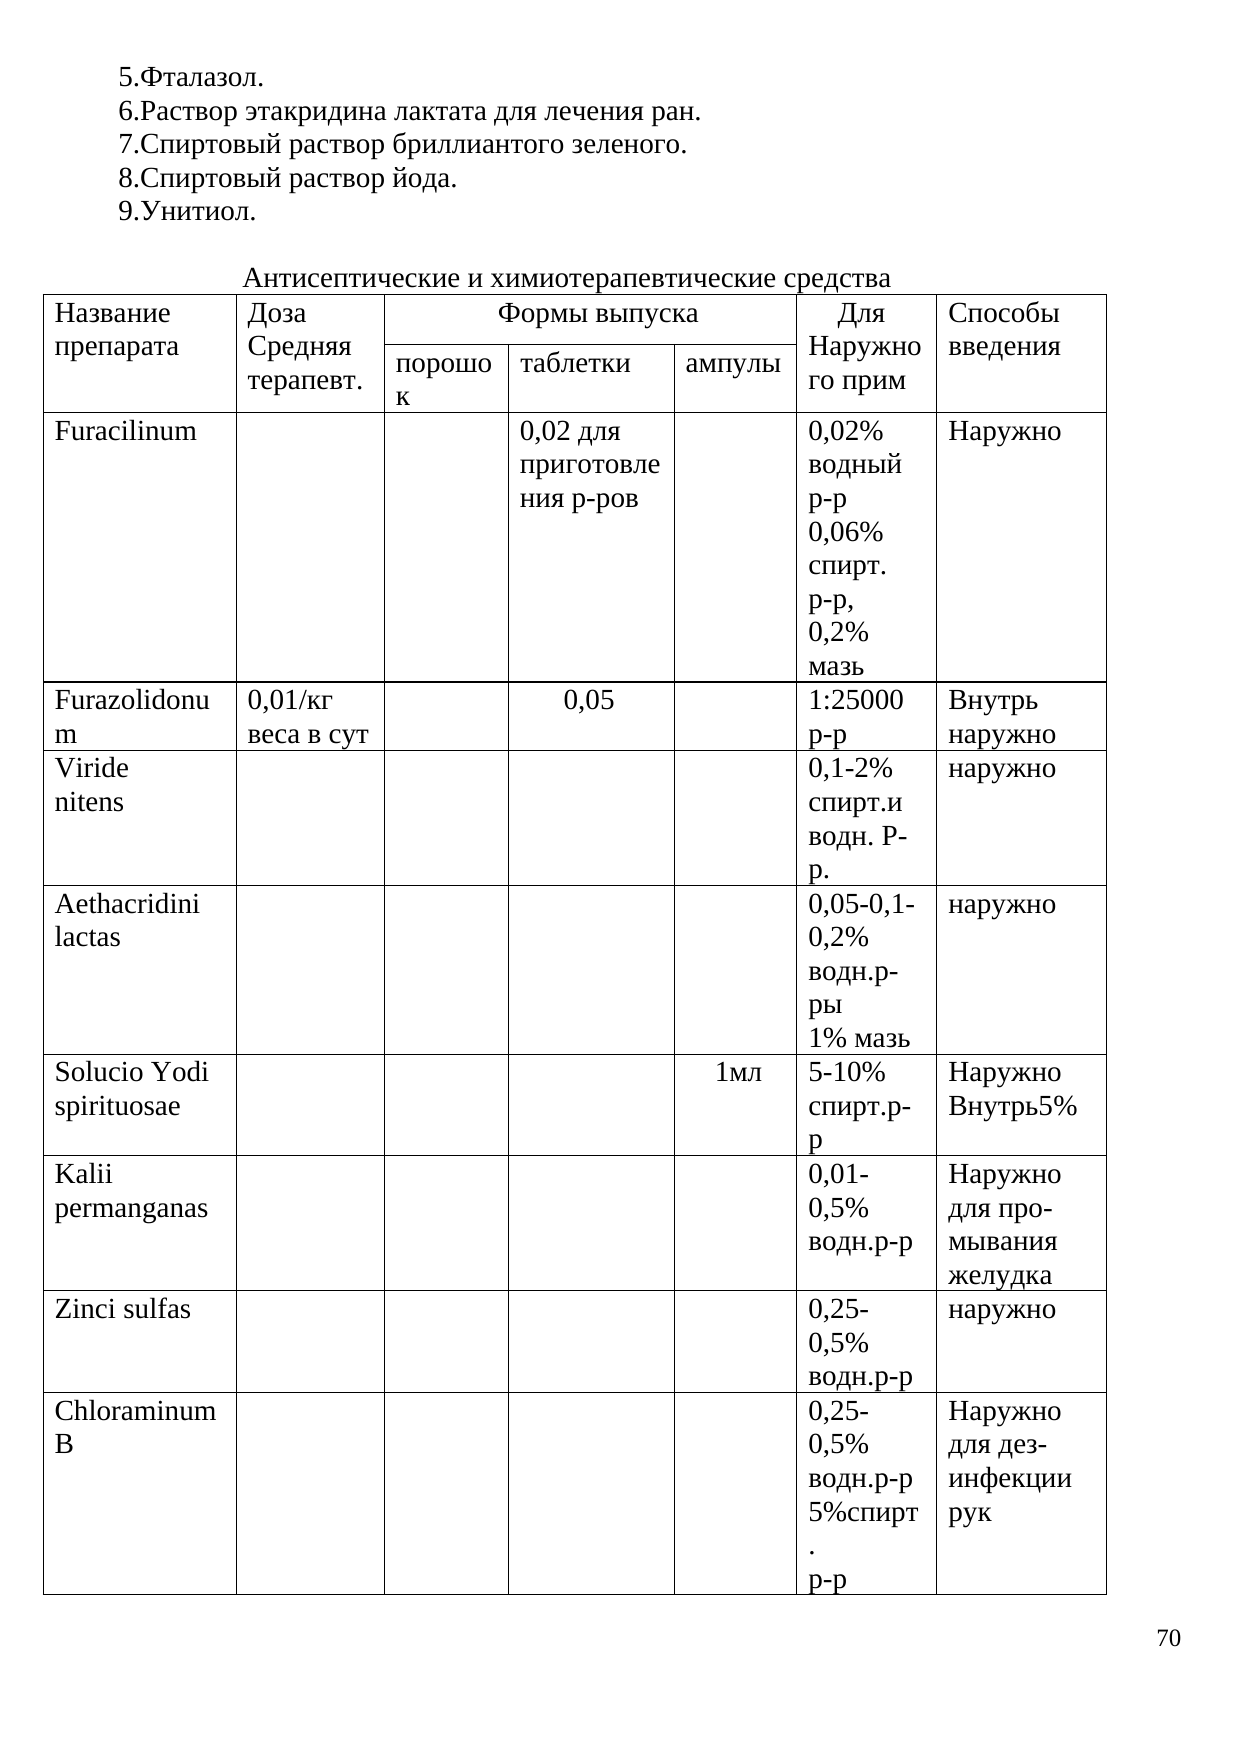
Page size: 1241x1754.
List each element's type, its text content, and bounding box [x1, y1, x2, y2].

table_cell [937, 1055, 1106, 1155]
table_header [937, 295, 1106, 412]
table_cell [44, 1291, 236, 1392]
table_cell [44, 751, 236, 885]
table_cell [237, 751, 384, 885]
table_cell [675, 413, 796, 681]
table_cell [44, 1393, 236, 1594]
text 6.Раствор этакридина лактата для лечения ран. [118, 93, 1219, 126]
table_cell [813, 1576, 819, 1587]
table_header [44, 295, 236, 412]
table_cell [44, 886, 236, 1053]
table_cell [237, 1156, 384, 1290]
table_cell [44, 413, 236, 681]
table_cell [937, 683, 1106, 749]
text 5.Фталазол. [118, 59, 1219, 93]
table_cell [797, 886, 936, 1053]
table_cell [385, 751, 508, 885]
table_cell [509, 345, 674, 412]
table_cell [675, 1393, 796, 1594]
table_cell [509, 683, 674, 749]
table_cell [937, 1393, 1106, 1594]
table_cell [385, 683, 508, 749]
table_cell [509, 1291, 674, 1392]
text 9.Унитиол. [118, 193, 1219, 227]
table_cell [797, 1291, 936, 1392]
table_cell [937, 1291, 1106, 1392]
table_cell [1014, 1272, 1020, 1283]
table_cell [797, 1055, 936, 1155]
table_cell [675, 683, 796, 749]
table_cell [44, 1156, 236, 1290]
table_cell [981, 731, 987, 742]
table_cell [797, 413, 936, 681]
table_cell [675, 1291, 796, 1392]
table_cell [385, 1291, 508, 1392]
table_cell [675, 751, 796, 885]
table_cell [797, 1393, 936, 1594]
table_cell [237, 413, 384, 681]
text Антисептические и химиотерапевтические средства [118, 260, 1240, 294]
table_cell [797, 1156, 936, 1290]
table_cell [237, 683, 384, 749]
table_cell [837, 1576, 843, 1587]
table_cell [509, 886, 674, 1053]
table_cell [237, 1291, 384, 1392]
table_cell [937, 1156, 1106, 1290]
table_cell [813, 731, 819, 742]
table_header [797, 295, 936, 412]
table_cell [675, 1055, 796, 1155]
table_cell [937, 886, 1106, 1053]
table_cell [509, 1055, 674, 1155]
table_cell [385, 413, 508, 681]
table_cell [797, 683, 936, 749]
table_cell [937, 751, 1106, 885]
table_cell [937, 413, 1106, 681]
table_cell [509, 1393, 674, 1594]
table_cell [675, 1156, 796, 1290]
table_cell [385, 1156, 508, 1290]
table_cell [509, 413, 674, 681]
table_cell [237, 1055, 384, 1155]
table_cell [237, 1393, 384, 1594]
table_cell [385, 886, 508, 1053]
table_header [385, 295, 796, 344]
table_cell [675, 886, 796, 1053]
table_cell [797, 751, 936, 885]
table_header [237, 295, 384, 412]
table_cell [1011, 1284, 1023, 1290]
text 8.Спиртовый раствор йода. [118, 160, 1219, 193]
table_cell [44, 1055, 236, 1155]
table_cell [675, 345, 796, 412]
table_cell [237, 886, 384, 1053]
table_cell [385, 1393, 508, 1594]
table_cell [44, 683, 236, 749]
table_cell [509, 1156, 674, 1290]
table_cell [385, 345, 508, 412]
text 7.Спиртовый раствор бриллиантого зеленого. [118, 126, 1219, 160]
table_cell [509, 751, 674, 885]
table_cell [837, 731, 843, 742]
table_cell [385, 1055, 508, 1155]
